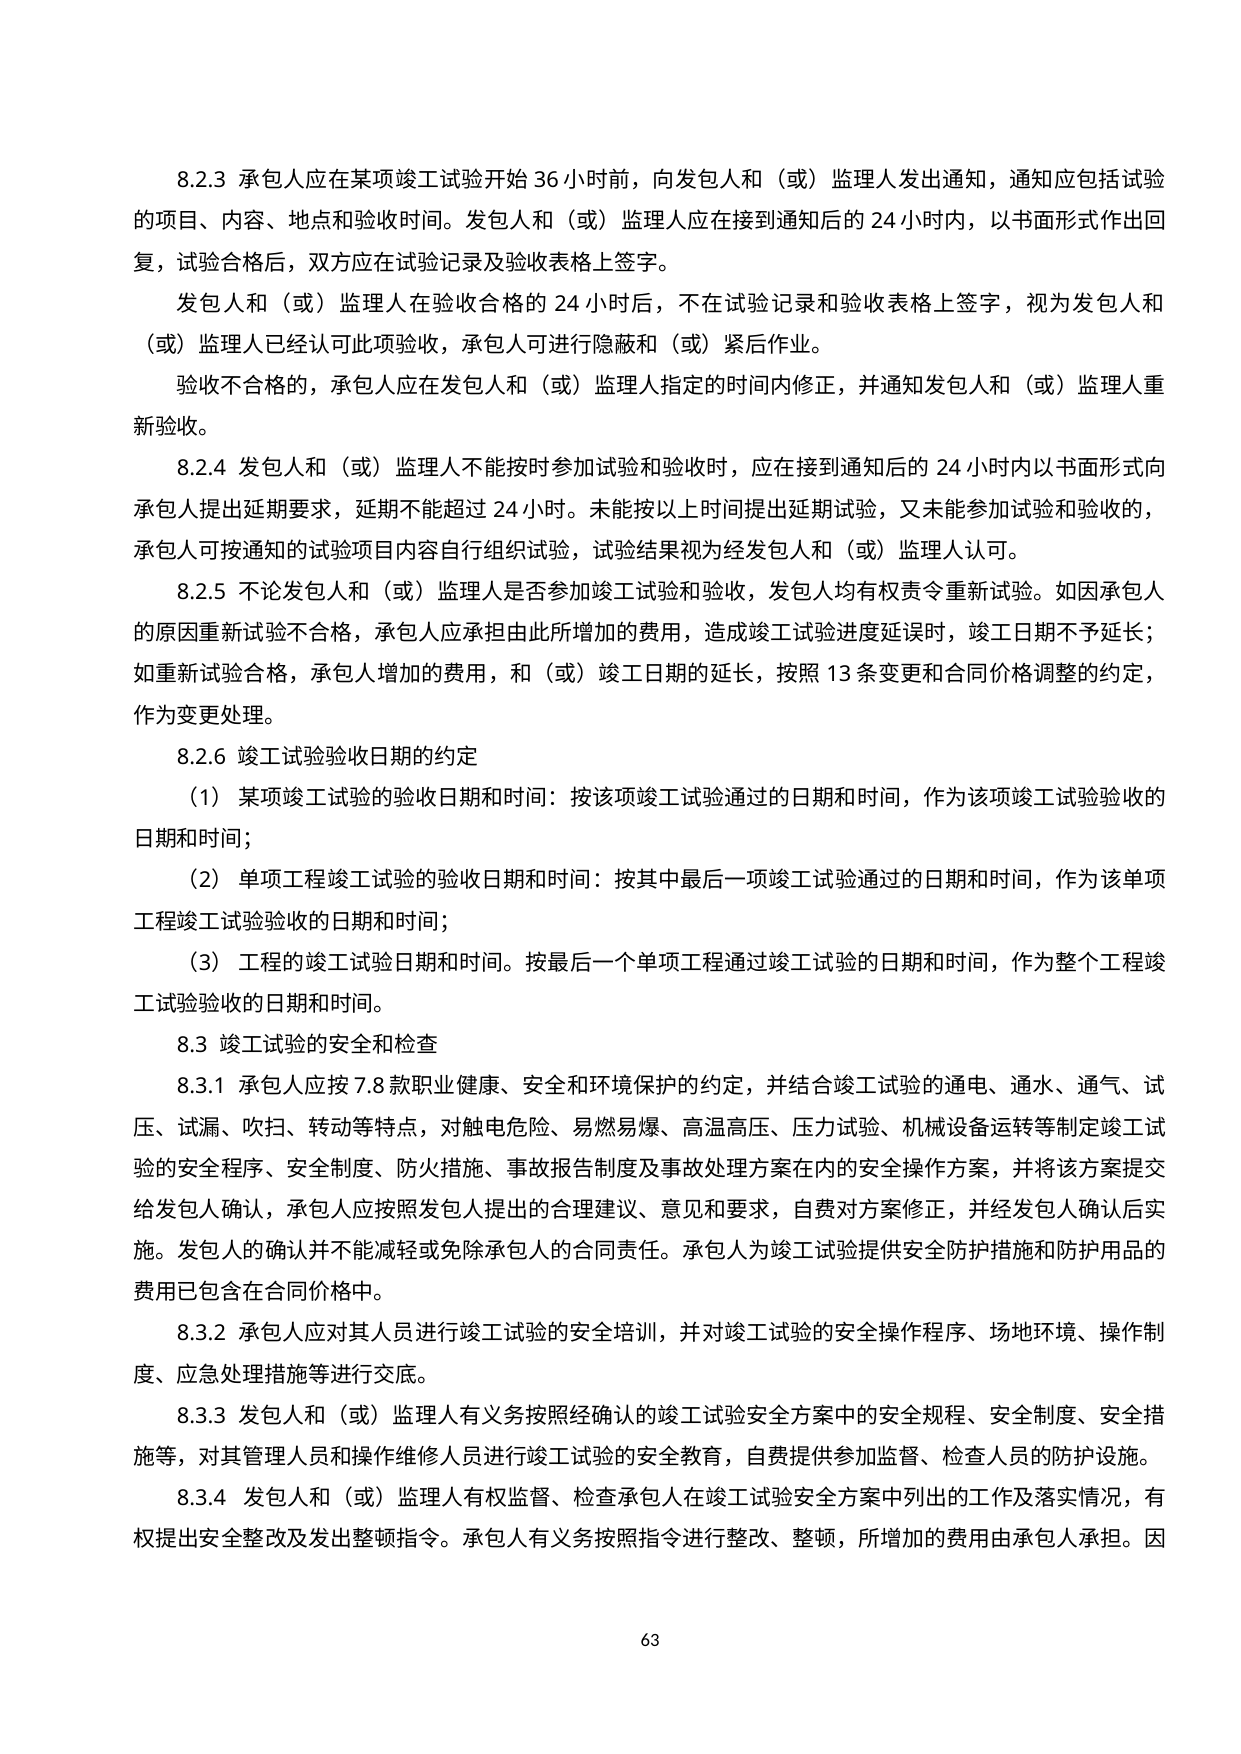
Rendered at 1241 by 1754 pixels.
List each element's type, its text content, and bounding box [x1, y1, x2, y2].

text 8.3 竣工试验的安全和检查 [133, 1027, 1167, 1059]
text （2） 单项工程竣工试验的验收日期和时间：按其中最后一项竣工试验通过的日期和时间，作为该单项工程竣工试验验收的日期和时间； [133, 862, 1167, 935]
text （1） 某项竣工试验的验收日期和时间：按该项竣工试验通过的日期和时间，作为该项竣工试验验收的日期和时间； [133, 780, 1167, 853]
text 8.3.2 承包人应对其人员进行竣工试验的安全培训，并对竣工试验的安全操作程序、场地环境、操作制度、应急处理措施等进行交底。 [133, 1315, 1167, 1388]
text 8.3.1 承包人应按7.8款职业健康、安全和环境保护的约定，并结合竣工试验的通电、通水、通气、试压、试漏、吹扫、转动等特点，对触电危险、易燃易爆、高温高压、压力试验、机械设备运转等制定竣工试验的安全程序、安全制度、防火措施、事故报告制度及事故处理方案在内的安全操作方案，并将该方案提交给发包人确认，承包人应按照发包人提出的合理建议、意见和要求，自费对方案修正，并经发包人确认后实施。发包人的确认并不能减轻或免除承包人的合同责任。承包人为竣工试验提供安全防护措施和防护用品的费用已包含在合同价格中。 [133, 1068, 1167, 1306]
text （3） 工程的竣工试验日期和时间。按最后一个单项工程通过竣工试验的日期和时间，作为整个工程竣工试验验收的日期和时间。 [133, 945, 1167, 1018]
text 8.2.5 不论发包人和（或）监理人是否参加竣工试验和验收，发包人均有权责令重新试验。如因承包人的原因重新试验不合格，承包人应承担由此所增加的费用，造成竣工试验进度延误时，竣工日期不予延长；如重新试验合格，承包人增加的费用，和（或）竣工日期的延长，按照13条变更和合同价格调整的约定，作为变更处理。 [133, 574, 1167, 729]
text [133, 1480, 1167, 1553]
text 8.2.3 承包人应在某项竣工试验开始36小时前，向发包人和（或）监理人发出通知，通知应包括试验的项目、内容、地点和验收时间。发包人和（或）监理人应在接到通知后的24小时内，以书面形式作出回复，试验合格后，双方应在试验记录及验收表格上签字。 [133, 162, 1167, 276]
text 8.2.4 发包人和（或）监理人不能按时参加试验和验收时，应在接到通知后的24小时内以书面形式向承包人提出延期要求，延期不能超过24小时。未能按以上时间提出延期试验，又未能参加试验和验收的，承包人可按通知的试验项目内容自行组织试验，试验结果视为经发包人和（或）监理人认可。 [133, 450, 1167, 564]
text 验收不合格的，承包人应在发包人和（或）监理人指定的时间内修正，并通知发包人和（或）监理人重新验收。 [133, 368, 1167, 441]
text 发包人和（或）监理人在验收合格的24小时后，不在试验记录和验收表格上签字，视为发包人和（或）监理人已经认可此项验收，承包人可进行隐蔽和（或）紧后作业。 [133, 286, 1167, 358]
text 8.3.3 发包人和（或）监理人有义务按照经确认的竣工试验安全方案中的安全规程、安全制度、安全措施等，对其管理人员和操作维修人员进行竣工试验的安全教育，自费提供参加监督、检查人员的防护设施。 [133, 1398, 1167, 1471]
text 8.2.6 竣工试验验收日期的约定 [133, 739, 1167, 771]
